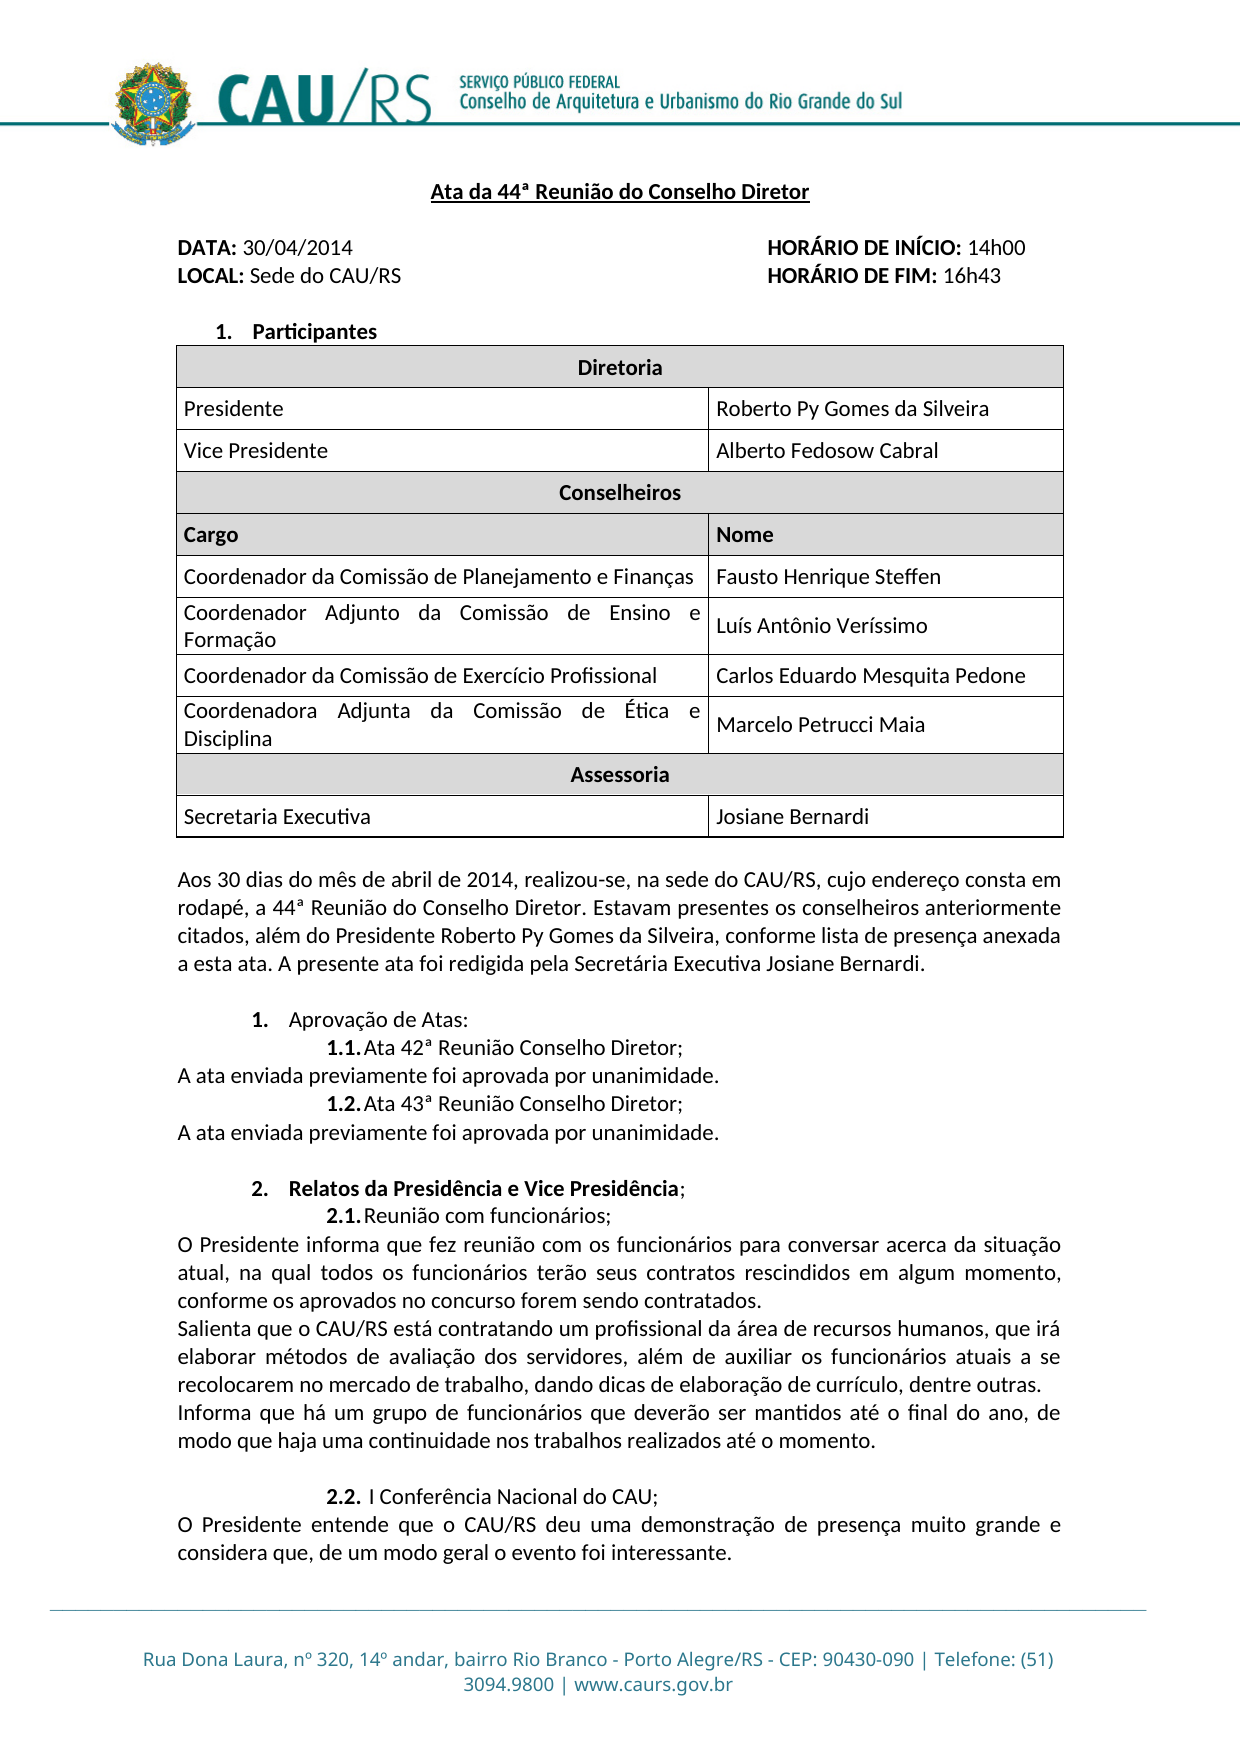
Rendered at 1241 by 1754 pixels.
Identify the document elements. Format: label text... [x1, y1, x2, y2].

list Aprovação de Atas: [251, 1006, 1063, 1033]
table_cell Alberto Fedosow Cabral [709, 430, 1063, 471]
list Ata 43ª Reunião Conselho Diretor; [326, 1089, 1063, 1118]
text LOCAL: Sede do CAU/RS HORÁRIO DE FIM: 16h43 [177, 261, 1078, 289]
table_cell Assessoria [177, 754, 1063, 794]
table_cell Vice Presidente [177, 430, 708, 471]
text A ata enviada previamente foi aprovada por unanimidade. [177, 1118, 1063, 1146]
table_cell Coordenador Adjunto da Comissão de Ensino e Formação [177, 598, 708, 654]
table_cell Conselheiros [177, 472, 1063, 513]
table_cell Roberto Py Gomes da Silveira [709, 388, 1063, 429]
text Ata da 44ª Reunião do Conselho Diretor [177, 177, 1063, 205]
list Reunião com funcionários; [326, 1202, 1063, 1230]
table_header Diretoria [177, 346, 1063, 387]
text O Presidente informa que fez reunião com os funcionários para conversar acerca da situação atual, na qual todos os funcionários terão seus contratos rescindidos em algum momento, conforme os aprovados no concurso forem sendo contratados. [177, 1230, 1063, 1314]
table_cell Coordenador da Comissão de Exercício Profissional [177, 655, 708, 696]
text Aos 30 dias do mês de abril de 2014, realizou-se, na sede do CAU/RS, cujo endereço consta em rodapé, a 44ª Reunião do Conselho Diretor. Estavam presentes os conselheiros anteriormente citados, além do Presidente Roberto Py Gomes da Silveira, conforme lista de presença anexada a esta ata. A presente ata foi redigida pela Secretária Executiva Josiane Bernardi. [177, 865, 1063, 977]
text Informa que há um grupo de funcionários que deverão ser mantidos até o final do ano, de modo que haja uma continuidade nos trabalhos realizados até o momento. [177, 1398, 1063, 1454]
picture [0, 0, 1240, 157]
list Relatos da Presidência e Vice Presidência; [251, 1174, 1063, 1202]
list I Conferência Nacional do CAU; [326, 1482, 1063, 1510]
list Participantes [215, 317, 1063, 345]
text O Presidente entende que o CAU/RS deu uma demonstração de presença muito grande e considera que, de um modo geral o evento foi interessante. [177, 1510, 1063, 1566]
text DATA: 30/04/2014 HORÁRIO DE INÍCIO: 14h00 [177, 233, 1078, 261]
table_cell Josiane Bernardi [709, 796, 1063, 836]
table_cell Nome [709, 514, 1063, 555]
text A ata enviada previamente foi aprovada por unanimidade. [177, 1062, 1063, 1089]
list Ata 42ª Reunião Conselho Diretor; [326, 1033, 1063, 1062]
text Salienta que o CAU/RS está contratando um profissional da área de recursos humanos, que irá elaborar métodos de avaliação dos servidores, além de auxiliar os funcionários atuais a se recolocarem no mercado de trabalho, dando dicas de elaboração de currículo, dentre outras. [177, 1314, 1063, 1398]
table_cell Secretaria Executiva [177, 796, 708, 836]
table_cell Marcelo Petrucci Maia [709, 697, 1063, 753]
table_cell Coordenador da Comissão de Planejamento e Finanças [177, 556, 708, 597]
table_cell Carlos Eduardo Mesquita Pedone [709, 655, 1063, 696]
table_cell Fausto Henrique Steffen [709, 556, 1063, 597]
table_cell Luís Antônio Veríssimo [709, 598, 1063, 654]
table_cell Cargo [177, 514, 708, 555]
table_cell Presidente [177, 388, 708, 429]
table_cell Coordenadora Adjunta da Comissão de Ética e Disciplina [177, 697, 708, 753]
